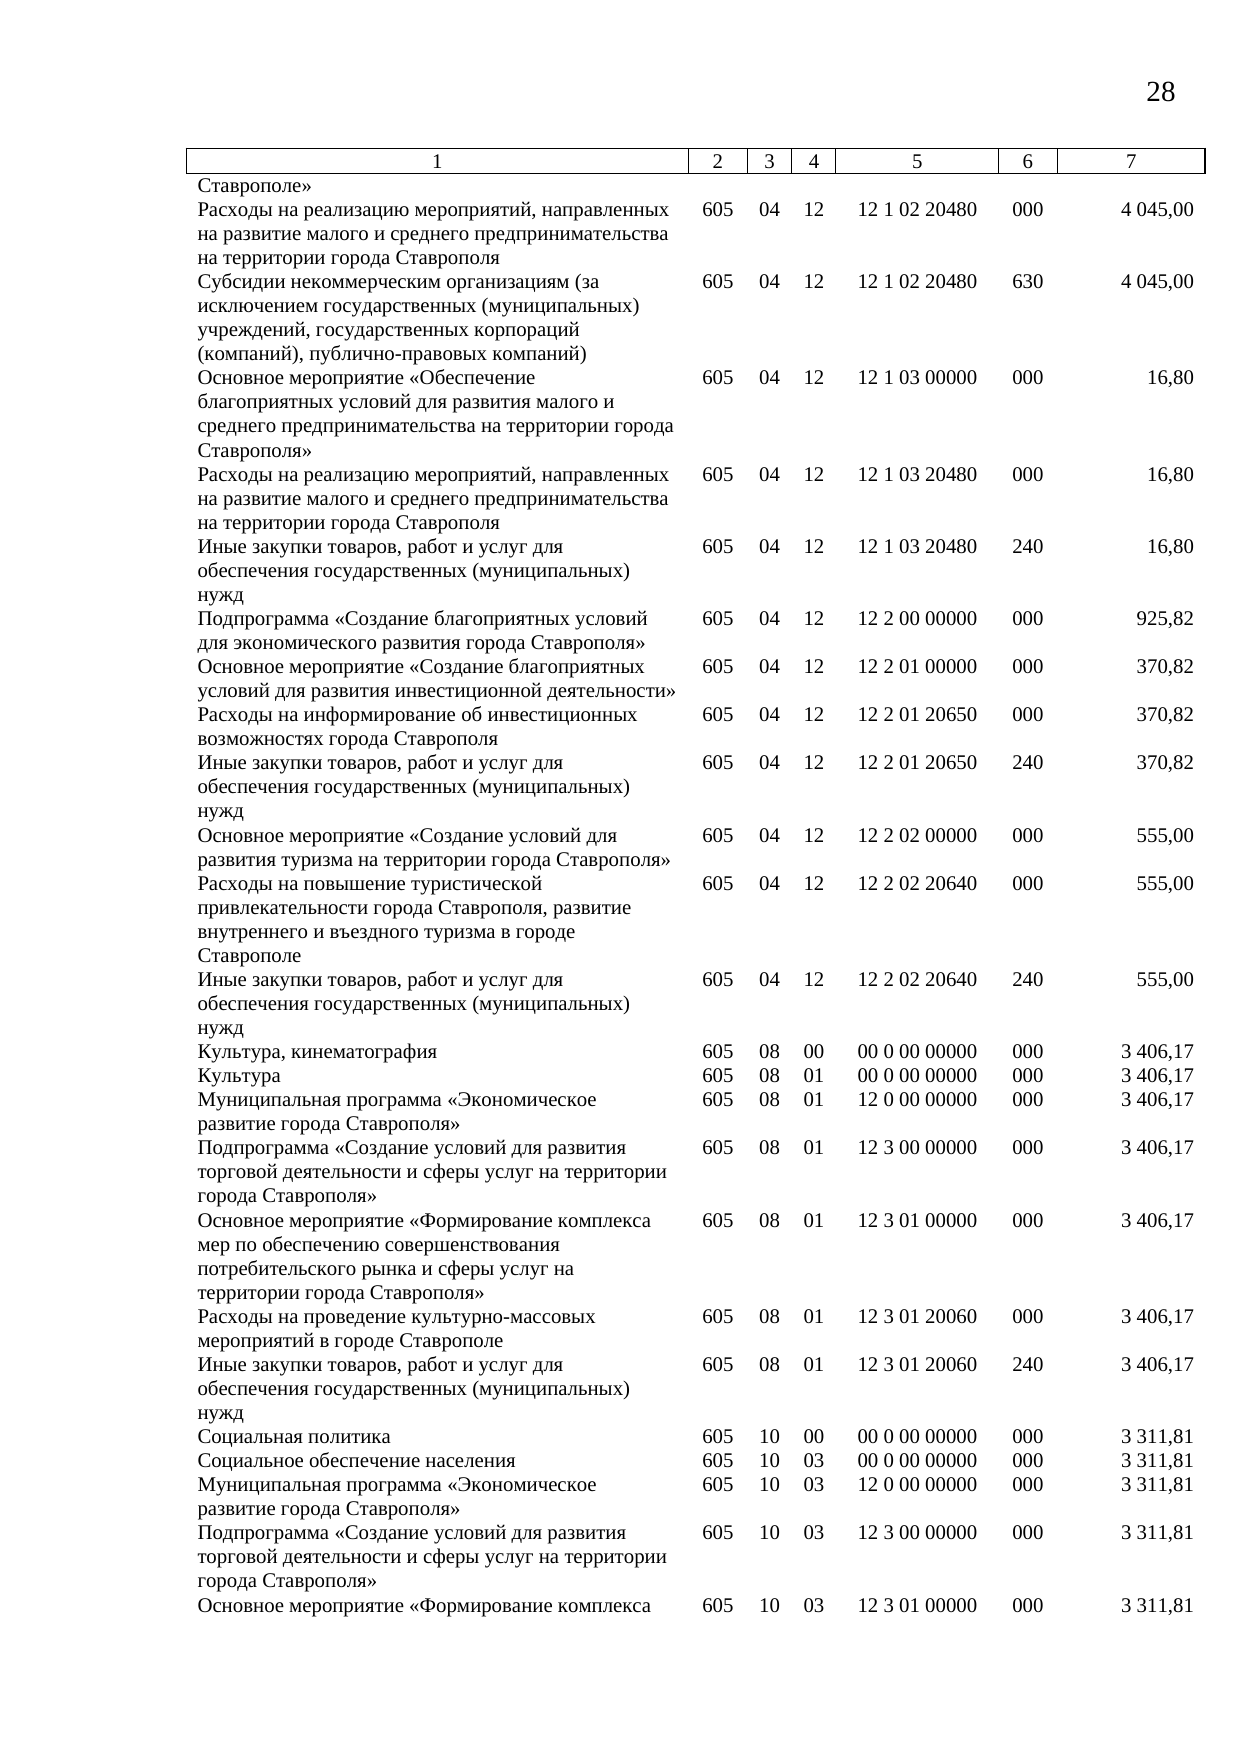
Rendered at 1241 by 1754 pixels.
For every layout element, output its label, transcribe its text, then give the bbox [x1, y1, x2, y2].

table_header 4 [792, 149, 835, 173]
table_header 2 [689, 149, 747, 173]
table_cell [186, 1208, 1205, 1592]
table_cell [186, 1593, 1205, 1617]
table_header 5 [836, 149, 998, 173]
table_header 1 [187, 149, 688, 173]
table_header 6 [999, 149, 1057, 173]
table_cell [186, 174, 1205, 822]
table_header 7 [1058, 149, 1204, 173]
table_header 3 [748, 149, 791, 173]
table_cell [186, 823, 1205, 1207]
